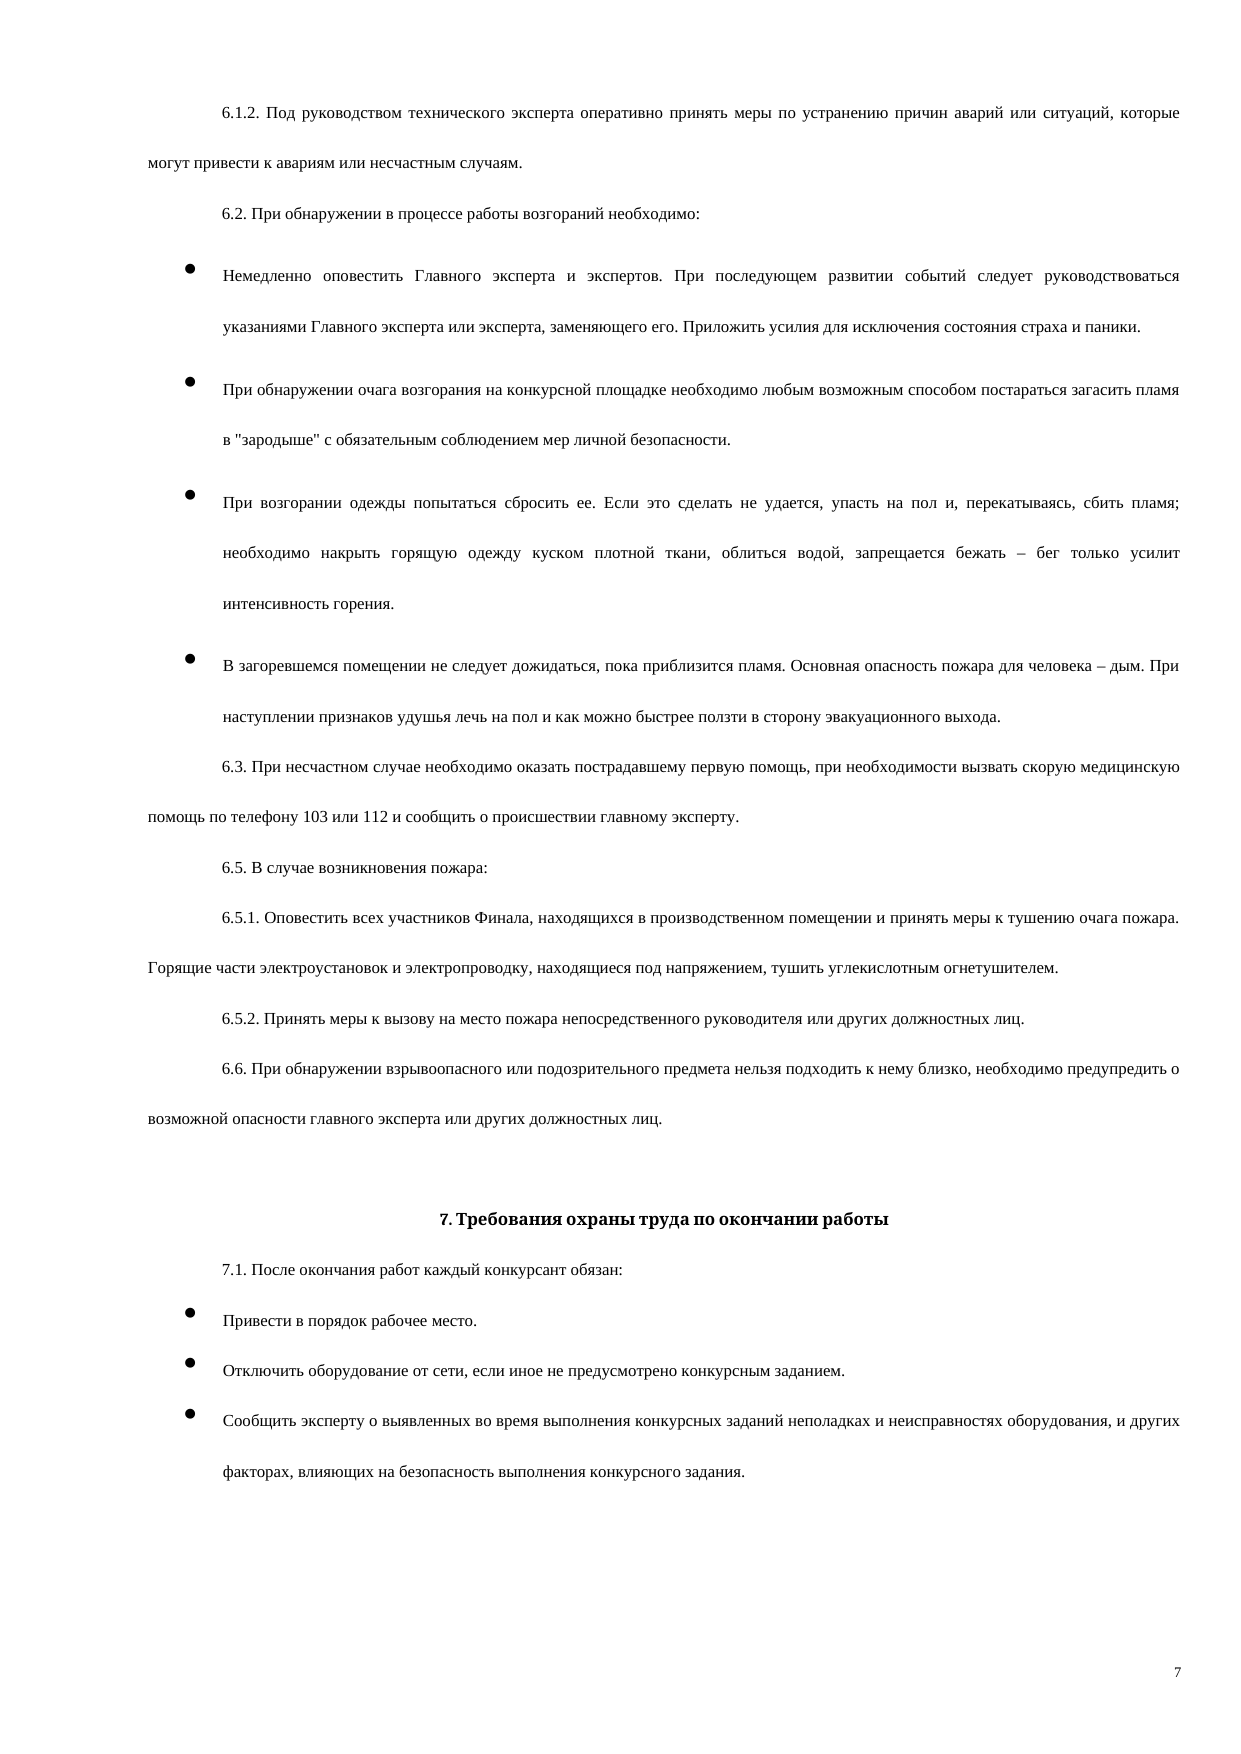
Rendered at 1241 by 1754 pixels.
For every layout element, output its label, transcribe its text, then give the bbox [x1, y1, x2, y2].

text 6.3. При несчастном случае необходимо оказать пострадавшему первую помощь, при необходимости вызвать скорую медицинскую помощь по телефону 103 или 112 и сообщить о происшествии главному эксперту. [148, 743, 1181, 827]
text 6.1.2. Под руководством технического эксперта оперативно принять меры по устранению причин аварий или ситуаций, которые могут привести к авариям или несчастным случаям. [148, 89, 1181, 172]
list При возгорании одежды попытаться сбросить ее. Если это сделать не удается, упасть на пол и, перекатываясь, сбить пламя; необходимо накрыть горящую одежду куском плотной ткани, облиться водой, запрещается бежать – бег только усилит интенсивность горения. [185, 478, 1181, 613]
text 6.6. При обнаружении взрывоопасного или подозрительного предмета нельзя подходить к нему близко, необходимо предупредить о возможной опасности главного эксперта или других должностных лиц. [148, 1045, 1181, 1128]
text 6.5.2. Принять меры к вызову на место пожара непосредственного руководителя или других должностных лиц. [148, 994, 1181, 1028]
list Сообщить эксперту о выявленных во время выполнения конкурсных заданий неполадках и неисправностях оборудования, и других факторах, влияющих на безопасность выполнения конкурсного задания. [185, 1397, 1181, 1481]
text 6.2. При обнаружении в процессе работы возгораний необходимо: [148, 189, 1181, 223]
list Отключить оборудование от сети, если иное не предусмотрено конкурсным заданием. [185, 1347, 1181, 1380]
list Привести в порядок рабочее место. [185, 1296, 1181, 1330]
list В загоревшемся помещении не следует дожидаться, пока приблизится пламя. Основная опасность пожара для человека – дым. При наступлении признаков удушья лечь на пол и как можно быстрее ползти в сторону эвакуационного выхода. [185, 642, 1181, 726]
list При обнаружении очага возгорания на конкурсной площадке необходимо любым возможным способом постараться загасить пламя в "зародыше" с обязательным соблюдением мер личной безопасности. [185, 365, 1181, 449]
text 6.5. В случае возникновения пожара: [148, 843, 1181, 877]
text 7. Требования охраны труда по окончании работы [148, 1196, 1181, 1229]
text 6.5.1. Оповестить всех участников Финала, находящихся в производственном помещении и принять меры к тушению очага пожара. Горящие части электроустановок и электропроводку, находящиеся под напряжением, тушить углекислотным огнетушителем. [148, 894, 1181, 978]
text 7.1. После окончания работ каждый конкурсант обязан: [148, 1246, 1181, 1279]
list Немедленно оповестить Главного эксперта и экспертов. При последующем развитии событий следует руководствоваться указаниями Главного эксперта или эксперта, заменяющего его. Приложить усилия для исключения состояния страха и паники. [185, 252, 1181, 336]
